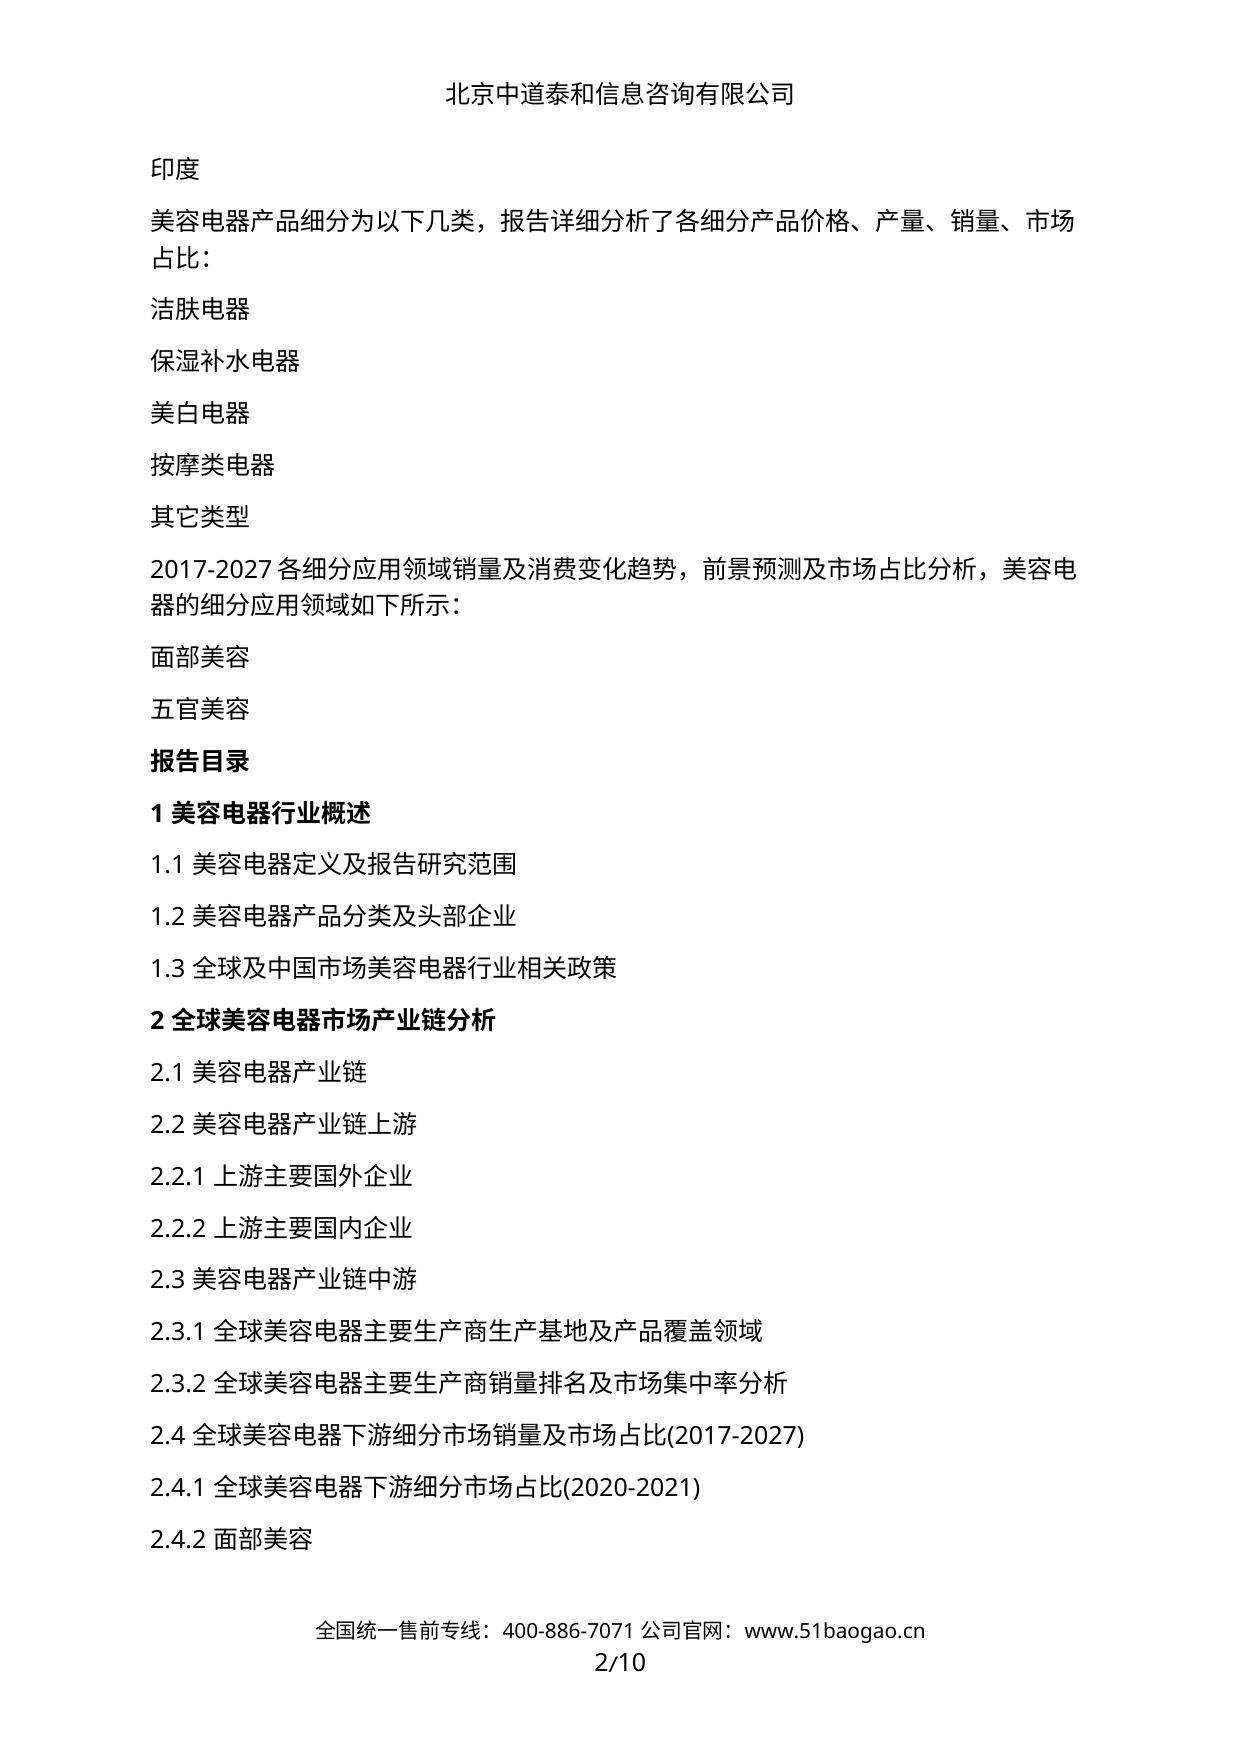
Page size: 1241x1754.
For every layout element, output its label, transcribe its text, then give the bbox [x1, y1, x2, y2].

text 2.3.1 全球美容电器主要生产商生产基地及产品覆盖领域 [150, 1312, 1090, 1348]
text 2 全球美容电器市场产业链分析 [150, 1001, 1090, 1037]
text 2.3.2 全球美容电器主要生产商销量排名及市场集中率分析 [150, 1364, 1090, 1400]
text 按摩类电器 [150, 446, 1090, 482]
text 保湿补水电器 [150, 342, 1090, 378]
text 1.1 美容电器定义及报告研究范围 [150, 845, 1090, 881]
text 2.1 美容电器产业链 [150, 1052, 1090, 1089]
text 2017-2027各细分应用领域销量及消费变化趋势，前景预测及市场占比分析，美容电器的细分应用领域如下所示： [150, 549, 1090, 622]
text 1 美容电器行业概述 [150, 793, 1090, 829]
text 美容电器产品细分为以下几类，报告详细分析了各细分产品价格、产量、销量、市场占比： [150, 202, 1090, 274]
text 五官美容 [150, 689, 1090, 726]
text 2.2.2 上游主要国内企业 [150, 1208, 1090, 1244]
text 洁肤电器 [150, 290, 1090, 326]
text 2.4.2 面部美容 [150, 1519, 1090, 1556]
text 2.3 美容电器产业链中游 [150, 1260, 1090, 1296]
text 2.4.1 全球美容电器下游细分市场占比(2020-2021) [150, 1467, 1090, 1504]
text 2.4 全球美容电器下游细分市场销量及市场占比(2017-2027) [150, 1416, 1090, 1452]
text 2.2 美容电器产业链上游 [150, 1104, 1090, 1141]
text 印度 [150, 150, 1090, 186]
text 2.2.1 上游主要国外企业 [150, 1156, 1090, 1192]
text 其它类型 [150, 497, 1090, 534]
text 美白电器 [150, 394, 1090, 430]
text 1.2 美容电器产品分类及头部企业 [150, 897, 1090, 933]
text 报告目录 [150, 741, 1090, 777]
text 1.3 全球及中国市场美容电器行业相关政策 [150, 949, 1090, 985]
text 面部美容 [150, 637, 1090, 674]
